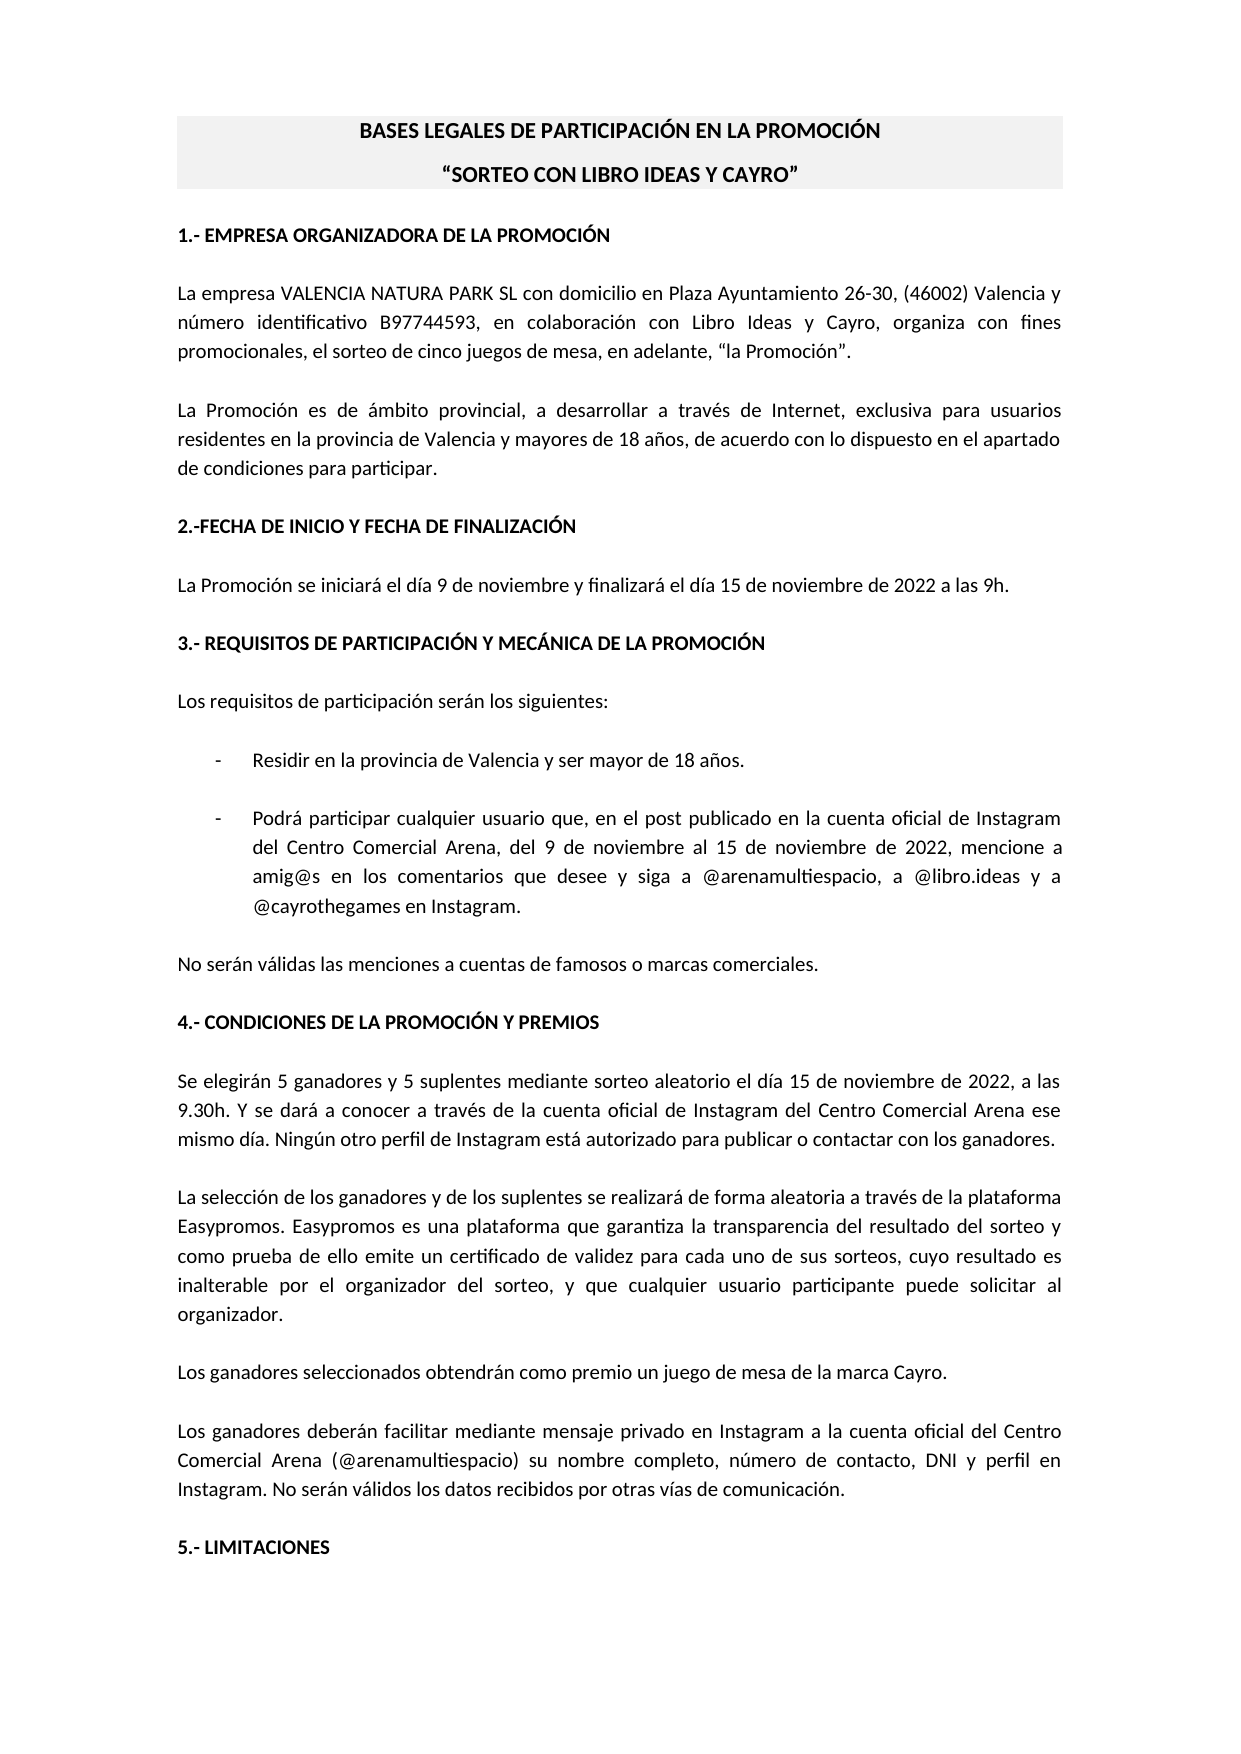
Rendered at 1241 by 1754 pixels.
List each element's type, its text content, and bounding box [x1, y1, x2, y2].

text La empresa VALENCIA NATURA PARK SL con domicilio en Plaza Ayuntamiento 26-30, (46002) Valencia y número identificativo B97744593, en colaboración con Libro Ideas y Cayro, organiza con fines promocionales, el sorteo de cinco juegos de mesa, en adelante, “la Promoción”. [177, 280, 1063, 364]
text La Promoción es de ámbito provincial, a desarrollar a través de Internet, exclusiva para usuarios residentes en la provincia de Valencia y mayores de 18 años, de acuerdo con lo dispuesto en el apartado de condiciones para participar. [177, 397, 1063, 481]
text 1.- EMPRESA ORGANIZADORA DE LA PROMOCIÓN [177, 222, 1063, 247]
text “SORTEO CON LIBRO IDEAS Y CAYRO” [177, 161, 1063, 189]
text No serán válidas las menciones a cuentas de famosos o marcas comerciales. [177, 951, 1063, 977]
text 2.-FECHA DE INICIO Y FECHA DE FINALIZACIÓN [177, 514, 1063, 539]
text BASES LEGALES DE PARTICIPACIÓN EN LA PROMOCIÓN [177, 116, 1063, 144]
text Los ganadores deberán facilitar mediante mensaje privado en Instagram a la cuenta oficial del Centro Comercial Arena (@arenamultiespacio) su nombre completo, número de contacto, DNI y perfil en Instagram. No serán válidos los datos recibidos por otras vías de comunicación. [177, 1418, 1063, 1502]
text 3.- REQUISITOS DE PARTICIPACIÓN Y MECÁNICA DE LA PROMOCIÓN [177, 630, 1063, 656]
text Los ganadores seleccionados obtendrán como premio un juego de mesa de la marca Cayro. [177, 1359, 1063, 1385]
list Podrá participar cualquier usuario que, en el post publicado en la cuenta oficial de Instagram del Centro Comercial Arena, del 9 de noviembre al 15 de noviembre de 2022, mencione a amig@s en los comentarios que desee y siga a @arenamultiespacio, a @libro.ideas y a @cayrothegames en Instagram. [215, 805, 1063, 918]
text Se elegirán 5 ganadores y 5 suplentes mediante sorteo aleatorio el día 15 de noviembre de 2022, a las 9.30h. Y se dará a conocer a través de la cuenta oficial de Instagram del Centro Comercial Arena ese mismo día. Ningún otro perfil de Instagram está autorizado para publicar o contactar con los ganadores. [177, 1068, 1063, 1152]
list Residir en la provincia de Valencia y ser mayor de 18 años. [215, 747, 1063, 772]
text Los requisitos de participación serán los siguientes: [177, 689, 1063, 714]
text 5.- LIMITACIONES [177, 1534, 1063, 1560]
text La Promoción se iniciará el día 9 de noviembre y finalizará el día 15 de noviembre de 2022 a las 9h. [177, 572, 1063, 597]
text La selección de los ganadores y de los suplentes se realizará de forma aleatoria a través de la plataforma Easypromos. Easypromos es una plataforma que garantiza la transparencia del resultado del sorteo y como prueba de ello emite un certificado de validez para cada uno de sus sorteos, cuyo resultado es inalterable por el organizador del sorteo, y que cualquier usuario participante puede solicitar al organizador. [177, 1184, 1063, 1327]
text 4.- CONDICIONES DE LA PROMOCIÓN Y PREMIOS [177, 1009, 1063, 1035]
